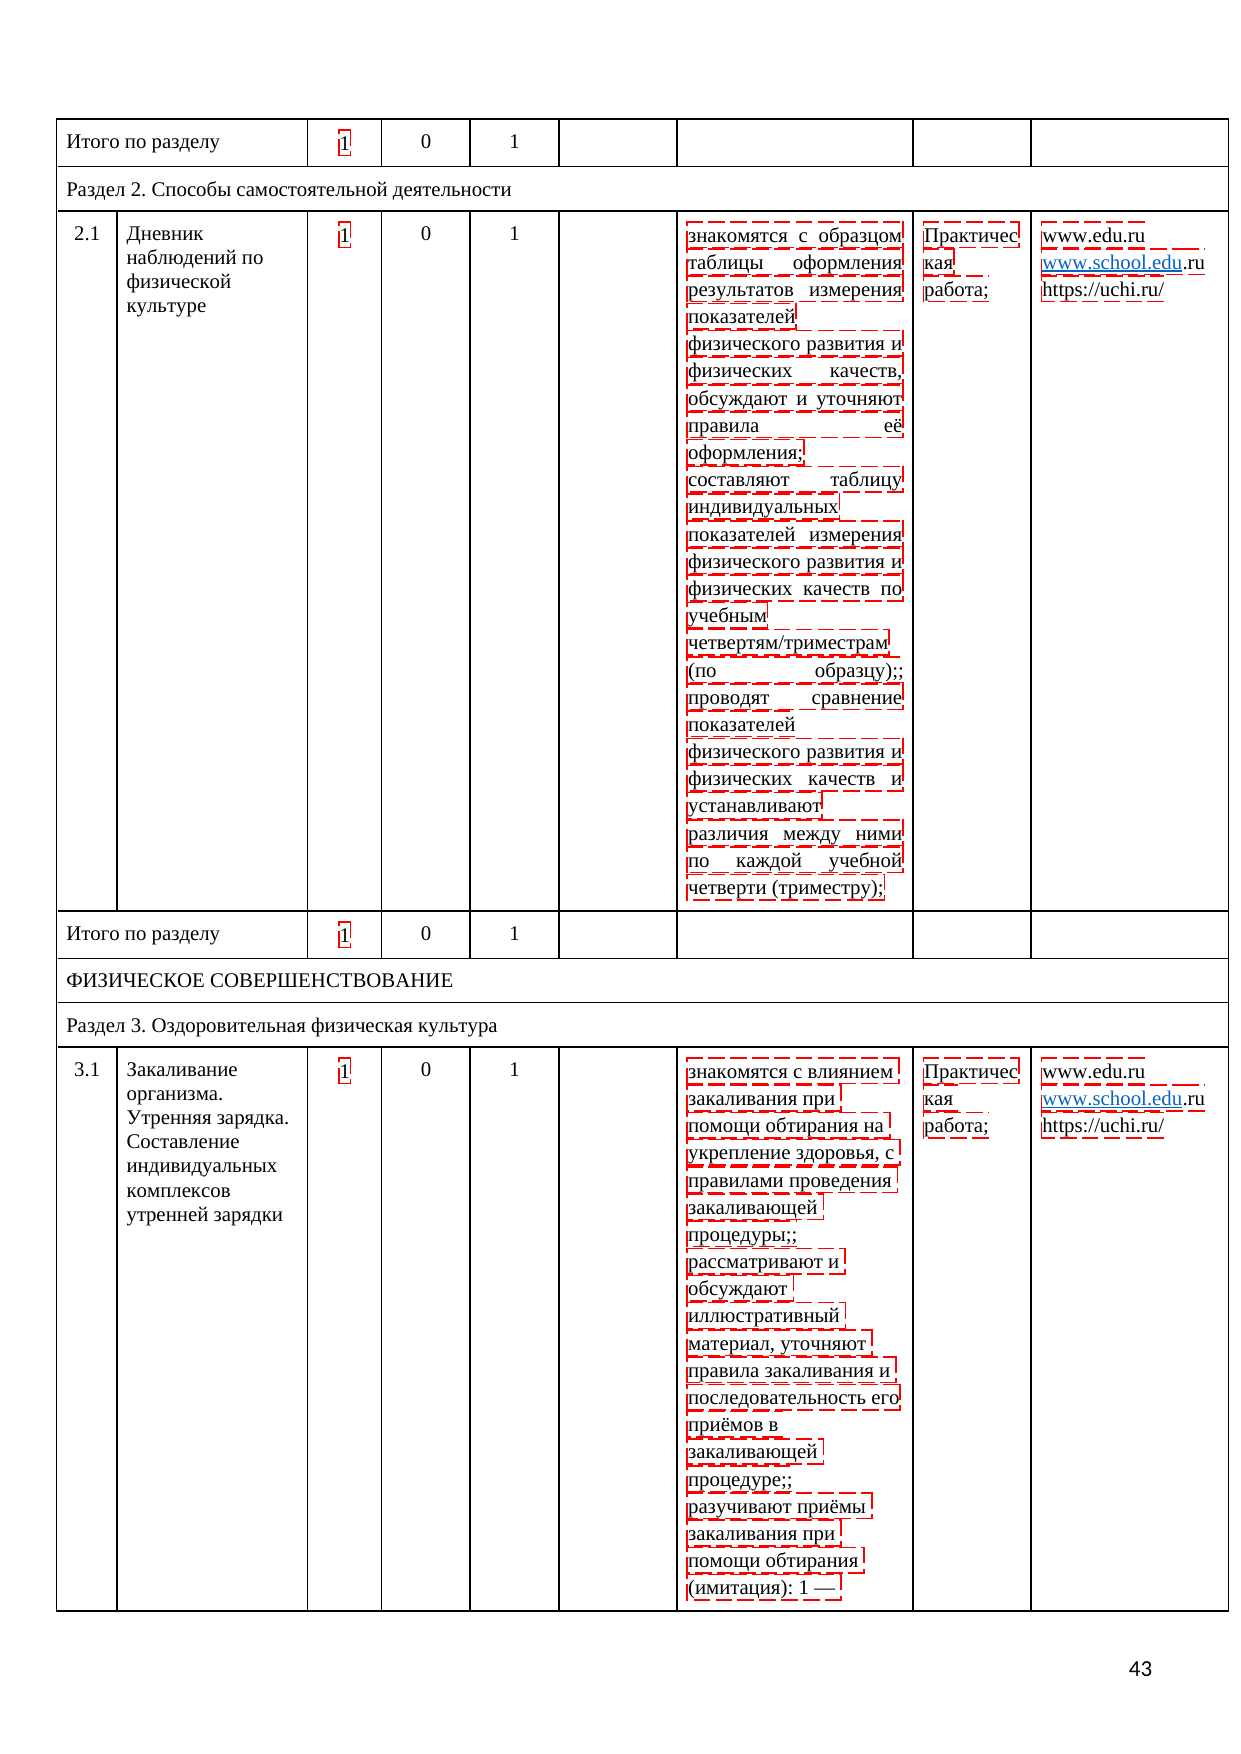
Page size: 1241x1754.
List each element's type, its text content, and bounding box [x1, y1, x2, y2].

table_cell Практическая работа; [914, 212, 1030, 910]
table_cell [678, 120, 912, 166]
table_cell [560, 912, 676, 957]
table_cell 1 [308, 212, 381, 910]
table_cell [1032, 1048, 1228, 1610]
table_cell Раздел 2. Способы самостоятельной деятельности [57, 167, 1228, 210]
table_cell 1 [471, 912, 558, 957]
table_cell Раздел 3. Оздоровительная физическая культура [57, 1003, 1228, 1046]
table_cell 0 [382, 212, 469, 910]
table_cell 0 [382, 120, 469, 166]
table_cell [560, 212, 676, 910]
table_cell 1 [471, 1048, 558, 1610]
table_cell Дневник наблюдений по физической культуре [118, 212, 307, 910]
table_cell [678, 912, 912, 957]
table_cell 3.1 [57, 1047, 116, 1610]
table_cell ФИЗИЧЕСКОЕ СОВЕРШЕНСТВОВАНИЕ [57, 959, 1228, 1002]
table_cell Итого по разделу [57, 120, 307, 166]
table_cell [1032, 912, 1228, 957]
table_cell 1 [308, 120, 381, 166]
table_cell 0 [382, 912, 469, 957]
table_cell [914, 1048, 1030, 1610]
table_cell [1032, 212, 1228, 910]
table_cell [118, 1048, 307, 1610]
table_cell 1 [471, 212, 558, 910]
table_cell 1 [308, 1048, 381, 1610]
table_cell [678, 1048, 912, 1610]
table_cell [1032, 120, 1228, 166]
table_cell Итого по разделу [57, 911, 307, 957]
table_cell 1 [308, 912, 381, 957]
table_cell [914, 120, 1030, 166]
table_cell знакомятся с образцом таблицы оформления результатов измерения показателей физического развития и физических качеств, обсуждают и уточняют правила её оформления; составляют таблицу индивидуальных показателей измерения физического развития и физических качеств по учебным четвертям/триместрам (по образцу);; проводят сравнение показателей физического развития и физических качеств и устанавливают различия между ними по каждой учебной четверти (триместру); [678, 212, 912, 910]
table_cell [914, 912, 1030, 957]
table_cell 2.1 [57, 211, 116, 910]
table_cell [560, 120, 676, 166]
table_cell 1 [471, 120, 558, 166]
table_cell 0 [382, 1048, 469, 1610]
table_cell [560, 1048, 676, 1610]
